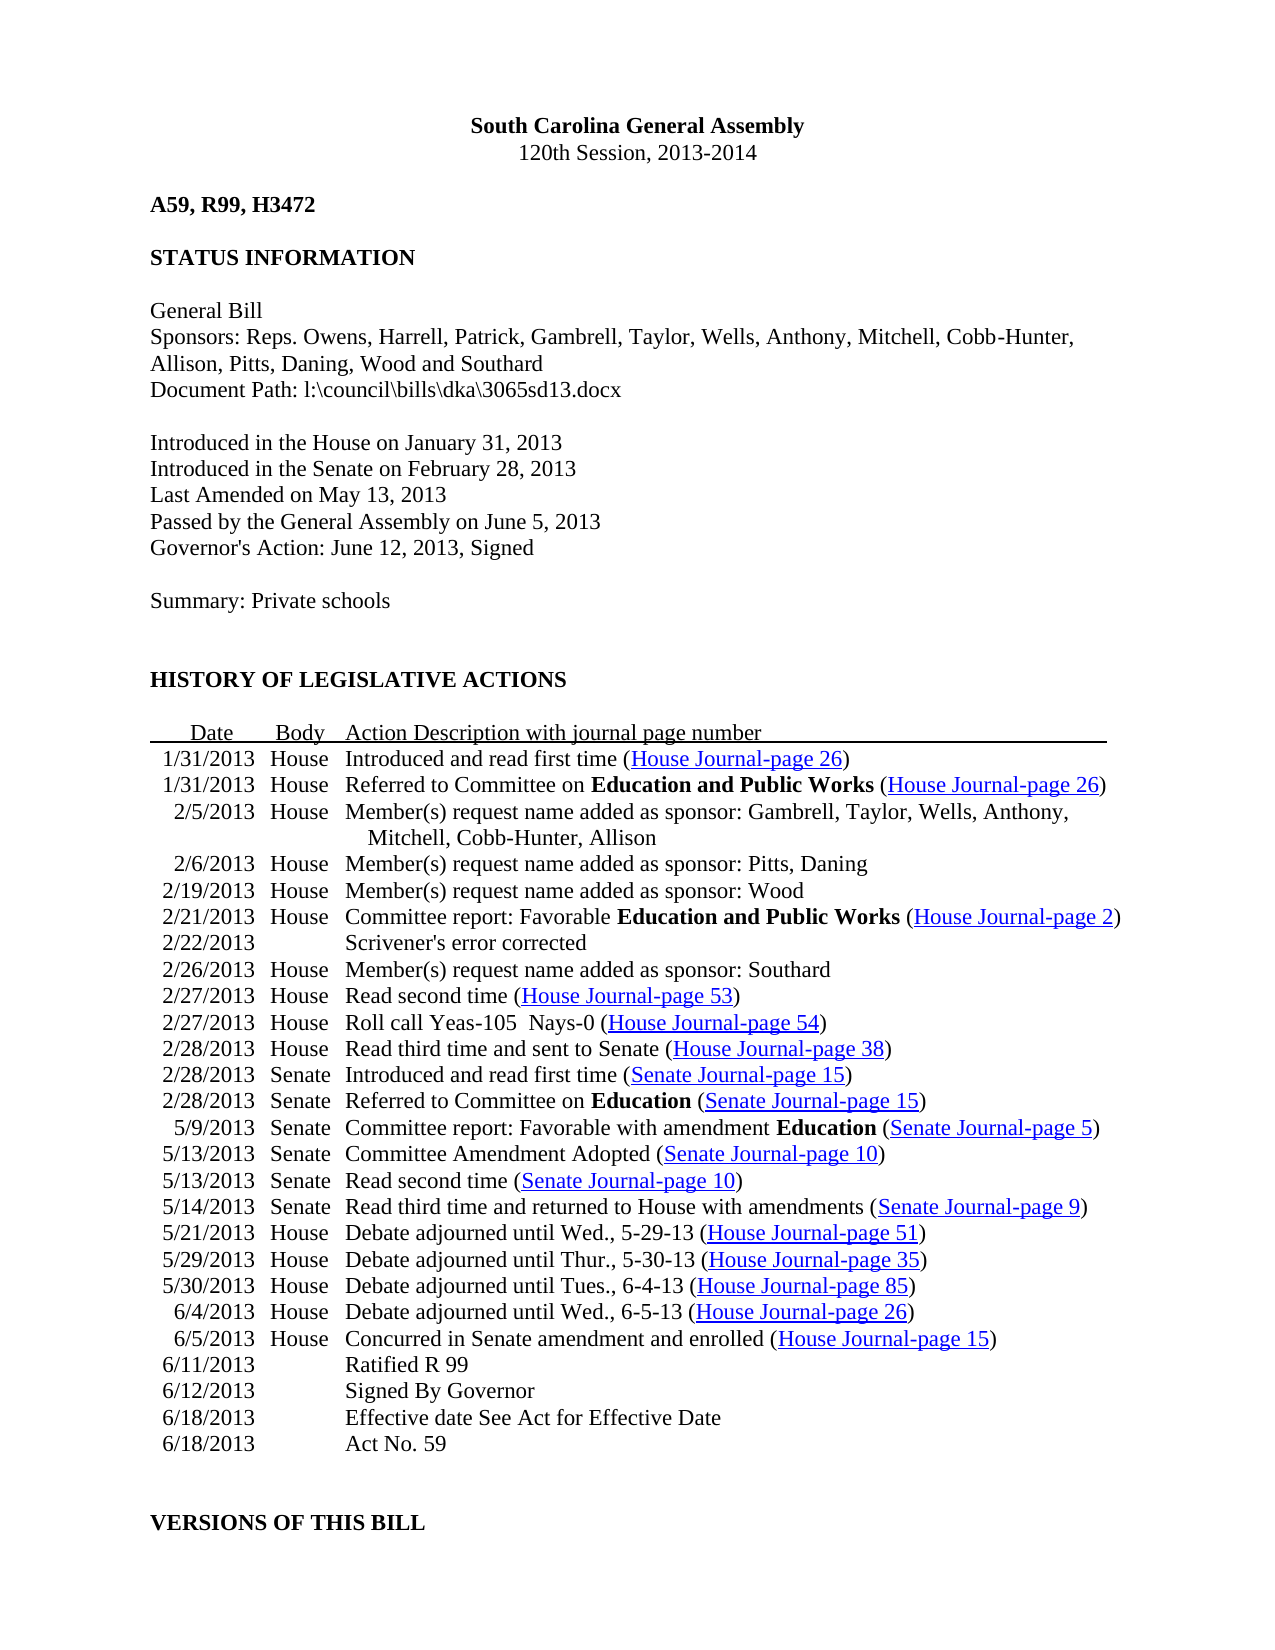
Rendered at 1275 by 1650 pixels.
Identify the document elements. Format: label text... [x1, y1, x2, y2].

text Introduced in the Senate on February 28, 2013 [150, 455, 1125, 481]
text 120th Session, 2013-2014 [150, 139, 1125, 165]
text Last Amended on May 13, 2013 [150, 481, 1125, 508]
text 5/29/2013 House Debate adjourned until Thur., 5-30-13 (House Journal-page 35) [150, 1246, 1125, 1272]
text 2/28/2013 House Read third time and sent to Senate (House Journal-page 38) [150, 1035, 1125, 1061]
text General Bill [150, 297, 1125, 323]
text 6/5/2013 House Concurred in Senate amendment and enrolled (House Journal-page 15) [150, 1325, 1125, 1351]
text 6/18/2013 Act No. 59 [150, 1430, 1125, 1457]
text 5/13/2013 Senate Committee Amendment Adopted (Senate Journal-page 10) [150, 1140, 1125, 1167]
text 2/19/2013 House Member(s) request name added as sponsor: Wood [150, 877, 1125, 903]
text Passed by the General Assembly on June 5, 2013 [150, 508, 1125, 534]
text Sponsors: Reps. Owens, Harrell, Patrick, Gambrell, Taylor, Wells, Anthony, Mitchell, Cobb-Hunter, Allison, Pitts, Daning, Wood and Southard [150, 323, 1125, 376]
text 2/27/2013 House Roll call Yeas-105 Nays-0 (House Journal-page 54) [150, 1008, 1125, 1035]
text Introduced in the House on January 31, 2013 [150, 429, 1125, 455]
text 5/21/2013 House Debate adjourned until Wed., 5-29-13 (House Journal-page 51) [150, 1219, 1125, 1246]
text 2/22/2013 Scrivener's error corrected [150, 929, 1125, 956]
text Governor's Action: June 12, 2013, Signed [150, 534, 1125, 561]
text 6/18/2013 Effective date See Act for Effective Date [150, 1404, 1125, 1430]
text VERSIONS OF THIS BILL [150, 1509, 1125, 1536]
text 2/27/2013 House Read second time (House Journal-page 53) [150, 982, 1125, 1008]
text 2/28/2013 Senate Referred to Committee on Education (Senate Journal-page 15) [150, 1088, 1125, 1114]
text 5/9/2013 Senate Committee report: Favorable with amendment Education (Senate Journal-page 5) [150, 1114, 1125, 1140]
text 1/31/2013 House Referred to Committee on Education and Public Works (House Journal-page 26) [150, 771, 1125, 798]
text STATUS INFORMATION [150, 244, 1125, 271]
text Document Path: l:\council\bills\dka\3065sd13.docx [150, 376, 1125, 402]
text Summary: Private schools [150, 587, 1125, 613]
text 5/30/2013 House Debate adjourned until Tues., 6-4-13 (House Journal-page 85) [150, 1272, 1125, 1298]
text 6/12/2013 Signed By Governor [150, 1377, 1125, 1404]
text 2/5/2013 House Member(s) request name added as sponsor: Gambrell, Taylor, Wells, Anthony, Mitchell, Cobb-Hunter, Allison [150, 798, 1125, 850]
text 2/6/2013 House Member(s) request name added as sponsor: Pitts, Daning [150, 850, 1125, 877]
text HISTORY OF LEGISLATIVE ACTIONS [150, 666, 1125, 692]
text Date Body Action Description with journal page number [150, 719, 1125, 745]
text 5/13/2013 Senate Read second time (Senate Journal-page 10) [150, 1167, 1125, 1193]
text 5/14/2013 Senate Read third time and returned to House with amendments (Senate Journal-page 9) [150, 1193, 1125, 1219]
text A59, R99, H3472 [150, 192, 1125, 218]
text 1/31/2013 House Introduced and read first time (House Journal-page 26) [150, 745, 1125, 771]
text 6/4/2013 House Debate adjourned until Wed., 6-5-13 (House Journal-page 26) [150, 1298, 1125, 1325]
text 2/21/2013 House Committee report: Favorable Education and Public Works (House Journal-page 2) [150, 903, 1125, 929]
text 6/11/2013 Ratified R 99 [150, 1351, 1125, 1377]
text 2/26/2013 House Member(s) request name added as sponsor: Southard [150, 956, 1125, 982]
text South Carolina General Assembly [150, 112, 1125, 139]
text 2/28/2013 Senate Introduced and read first time (Senate Journal-page 15) [150, 1061, 1125, 1088]
